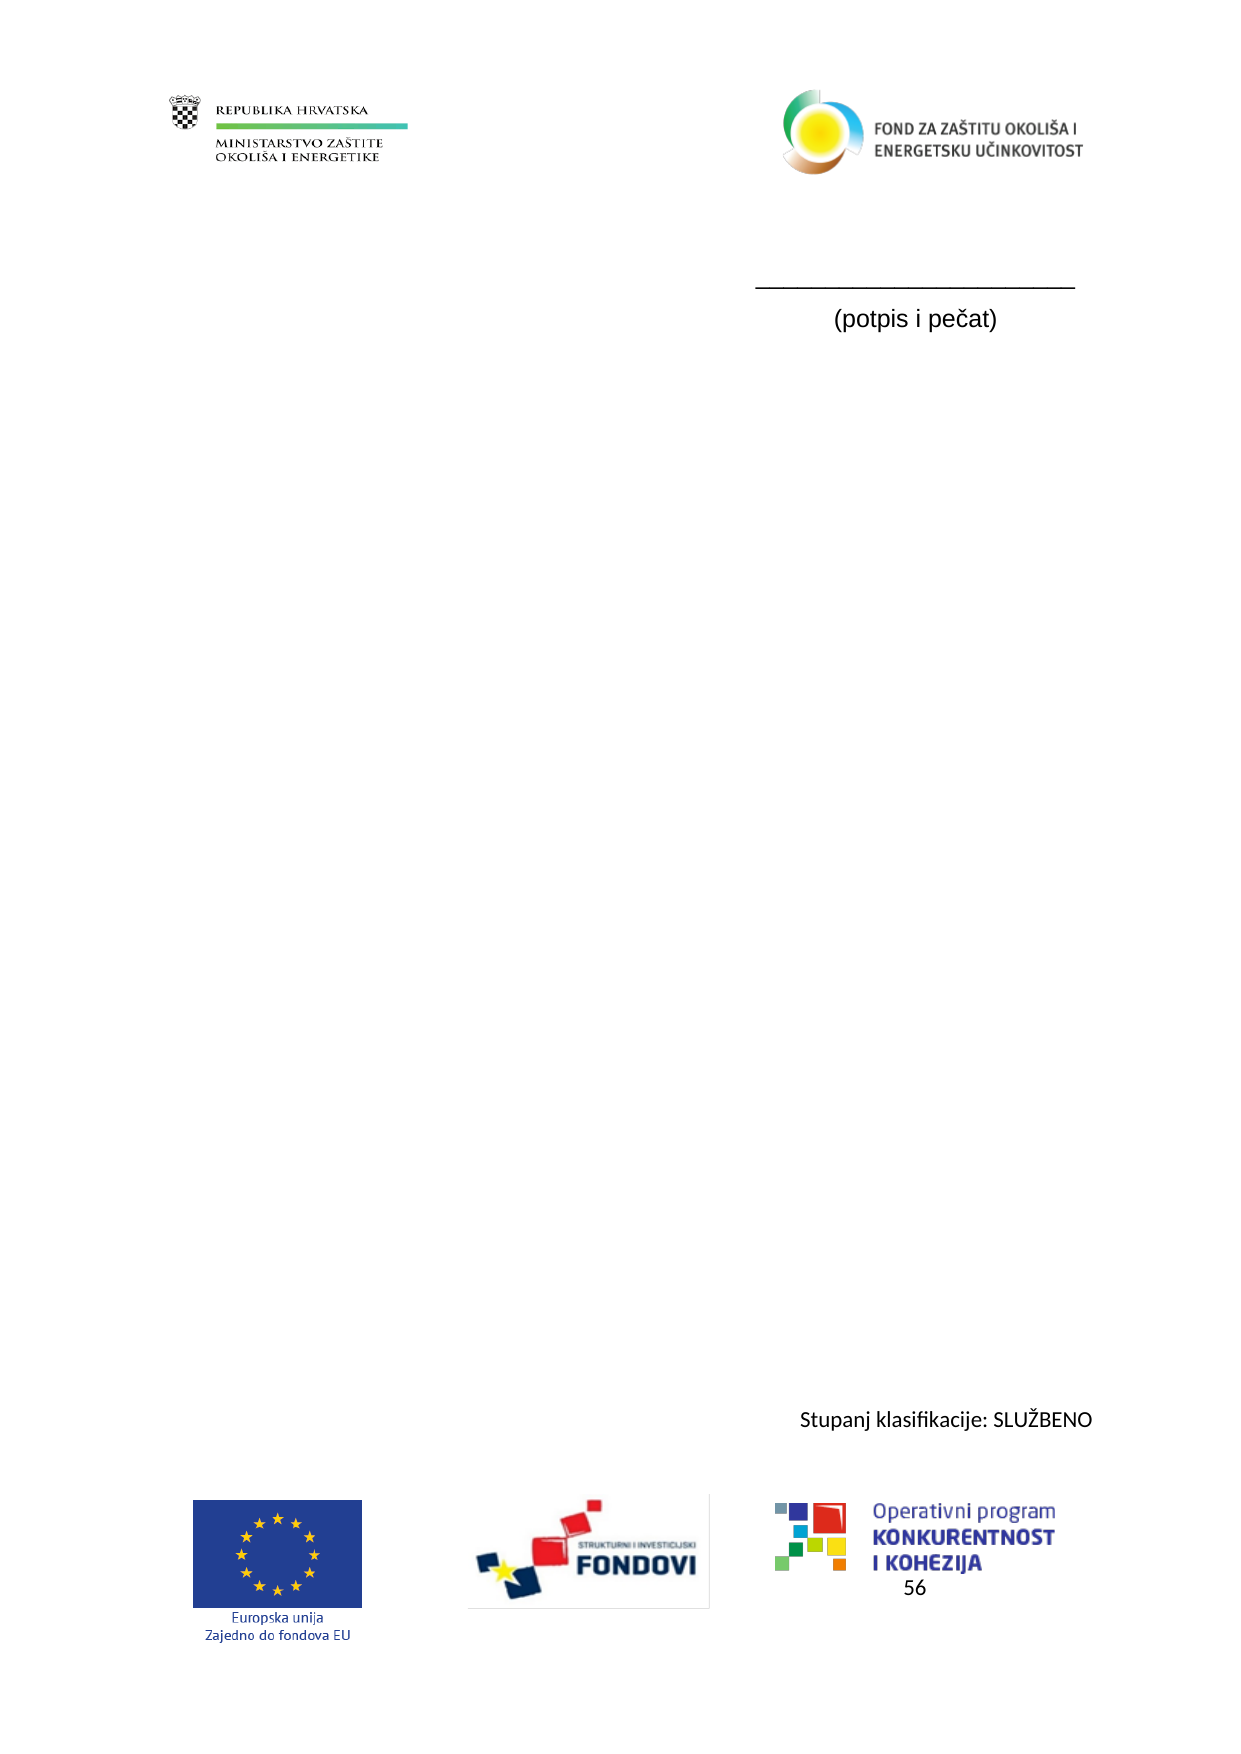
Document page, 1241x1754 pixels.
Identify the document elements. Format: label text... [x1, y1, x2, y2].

text _______________________ [738, 261, 1093, 290]
picture [168, 78, 408, 191]
picture [775, 1503, 1055, 1574]
text (potpis i pečat) [738, 304, 1093, 333]
picture [467, 1494, 710, 1610]
